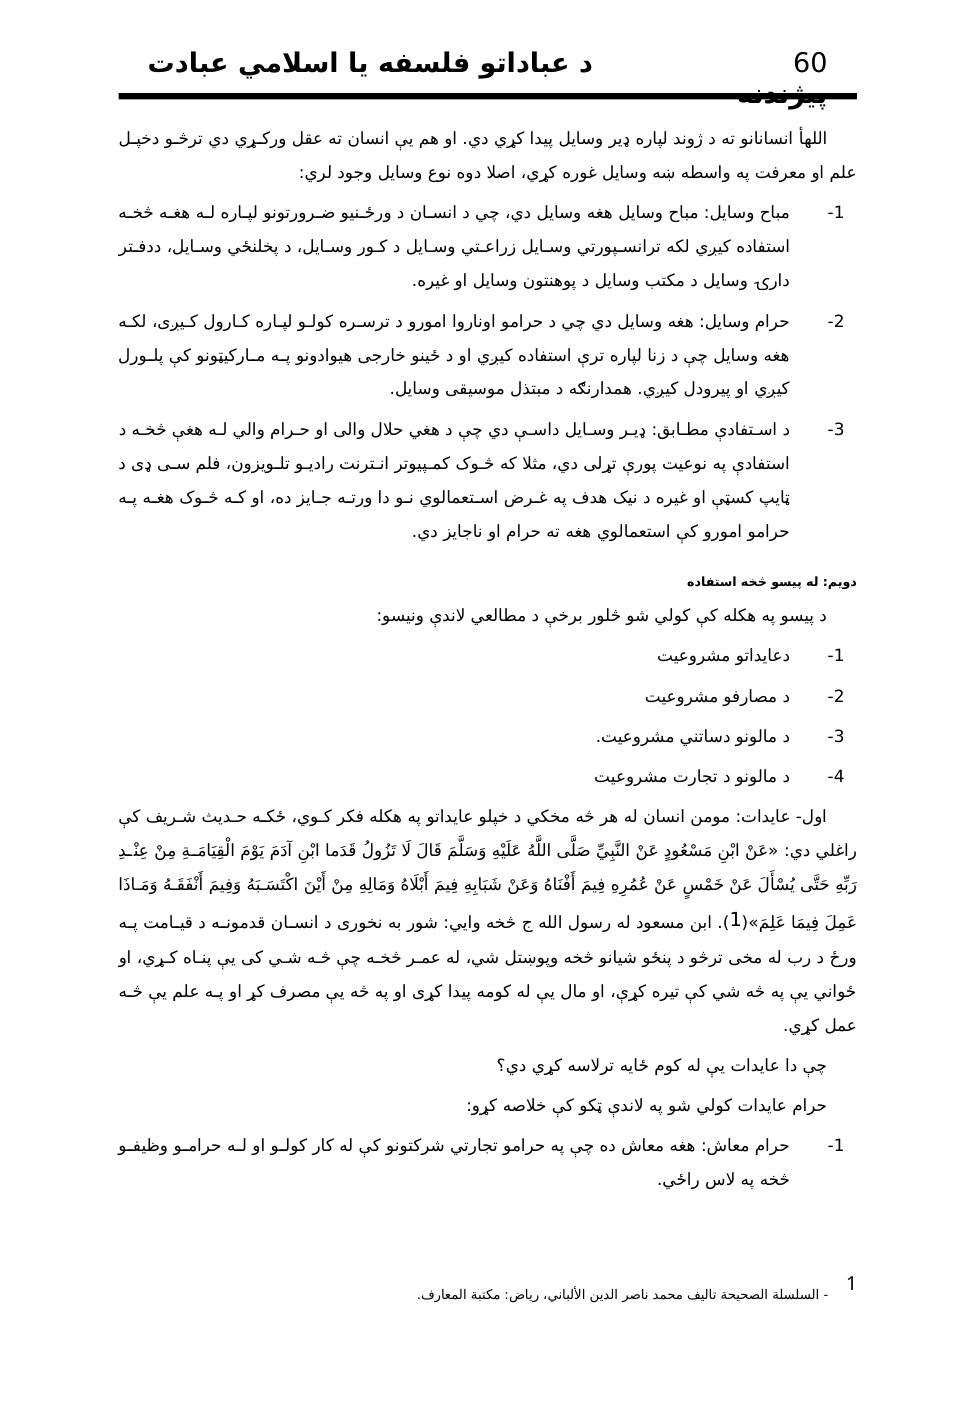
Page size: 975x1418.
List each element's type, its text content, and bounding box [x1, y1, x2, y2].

text چې دا عایدات یې له کوم ځایه ترلاسه کړي دي؟ [118, 1056, 857, 1090]
list حرام معاش: هغه معاش ده چې په حرامو تجارتي شرکتونو کې له کار کولو او له حرامو وظیفو څخه په لاس راځي. [118, 1136, 827, 1204]
text اول- عایدات: مومن انسان له هر څه مخکي د خپلو عایداتو په هکله فکر کوي، ځکه حدیث شریف کې راغلي دي: «عَنْ ابْنِ مَسْعُودٍ عَنْ النَّبِيِّ صَلَّى اللَّهُ عَلَيْهِ وَسَلَّمَ قَالَ لَا تَزُولُ قَدَما ابْنِ آدَمَ يَوْمَ الْقِيَامَةِ مِنْ عِنْدِ رَبِّهِ حَتَّى يُسْأَلَ عَنْ خَمْسٍ عَنْ عُمُرِهِ فِيمَ أَفْنَاهُ وَعَنْ شَبَابِهِ فِيمَ أَبْلَاهُ وَمَالِهِ مِنْ أَيْنَ اكْتَسَبَهُ وَفِيمَ أَنْفَقَهُ وَمَاذَا عَمِلَ فِيمَا عَلِمَ»(). ابن مسعود له رسول الله ج څخه وایي: شور به نخوری د انسان قدمونه د قیامت په ورځ د رب له مخی ترڅو د پنځو شیانو څخه وپوښتل شي، له عمر څخه چې څه شي کی یې پناه کړي، او ځواني یې په څه شي کې تیره کړې، او مال یې له کومه پیدا کړی او په څه یې مصرف کړ او په علم یې څه عمل کړي. [118, 807, 857, 1049]
list د مالونو دساتني مشروعیت. [118, 727, 827, 761]
text دویم: له پیسو څخه استفاده [118, 574, 857, 600]
list د استفادې مطابق: ډیر وسایل داسې دي چې د هغي حلال والی او حرام والي له هغې څخه د استفادې په نوعیت پورې تړلی دي، مثلا که څوک کمپیوتر انترنت رادیو تلویزون، فلم سی ډی د ټایپ کسټې او غیره د نیک هدف په غرض استعمالوي نو دا ورته جایز ده، او که څوک هغه په حرامو امورو کې استعمالوي هغه ته حرام او ناجایز دي. [118, 419, 827, 555]
list حرام وسایل: هغه وسایل دي چي د حرامو اوناروا امورو د ترسره کولو لپاره کارول کیږی، لکه هغه وسایل چې د زنا لپاره ترې استفاده کیږي او د ځینو خارجی هیوادونو په مارکیټونو کې پلورل کیږي او پیرودل کیږي. همدارنګه د مبتذل موسیقی وسایل. [118, 311, 827, 413]
text د پیسو په هکله کې کولي شو څلور برخې د مطالعي لاندې ونیسو: [118, 606, 857, 640]
list مباح وسایل: مباح وسایل هغه وسایل دي، چي د انسان د ورځنیو ضرورتونو لپاره له هغه څخه استفاده کیږي لکه ترانسپورتي وسایل زراعتي وسایل د کور وسایل، د پخلنځي وسایل، ددفتر دارۍ وسایل د مکتب وسایل د پوهنتون وسایل او غیره. [118, 203, 827, 305]
text اللهأ انسانانو ته د ژوند لپاره ډیر وسایل پیدا کړي دي. او هم یې انسان ته عقل ورکړي دي ترڅو دخپل علم او معرفت په واسطه ښه وسایل غوره کړي، اصلا دوه نوع وسایل وجود لري: [118, 129, 857, 197]
list د مالونو د تجارت مشروعیت [118, 767, 827, 801]
text حرام عایدات کولي شو په لاندې ټکو کې خلاصه کړو: [118, 1096, 857, 1130]
list د مصارفو مشروعیت [118, 686, 827, 720]
list دعایداتو مشروعیت [118, 646, 827, 680]
